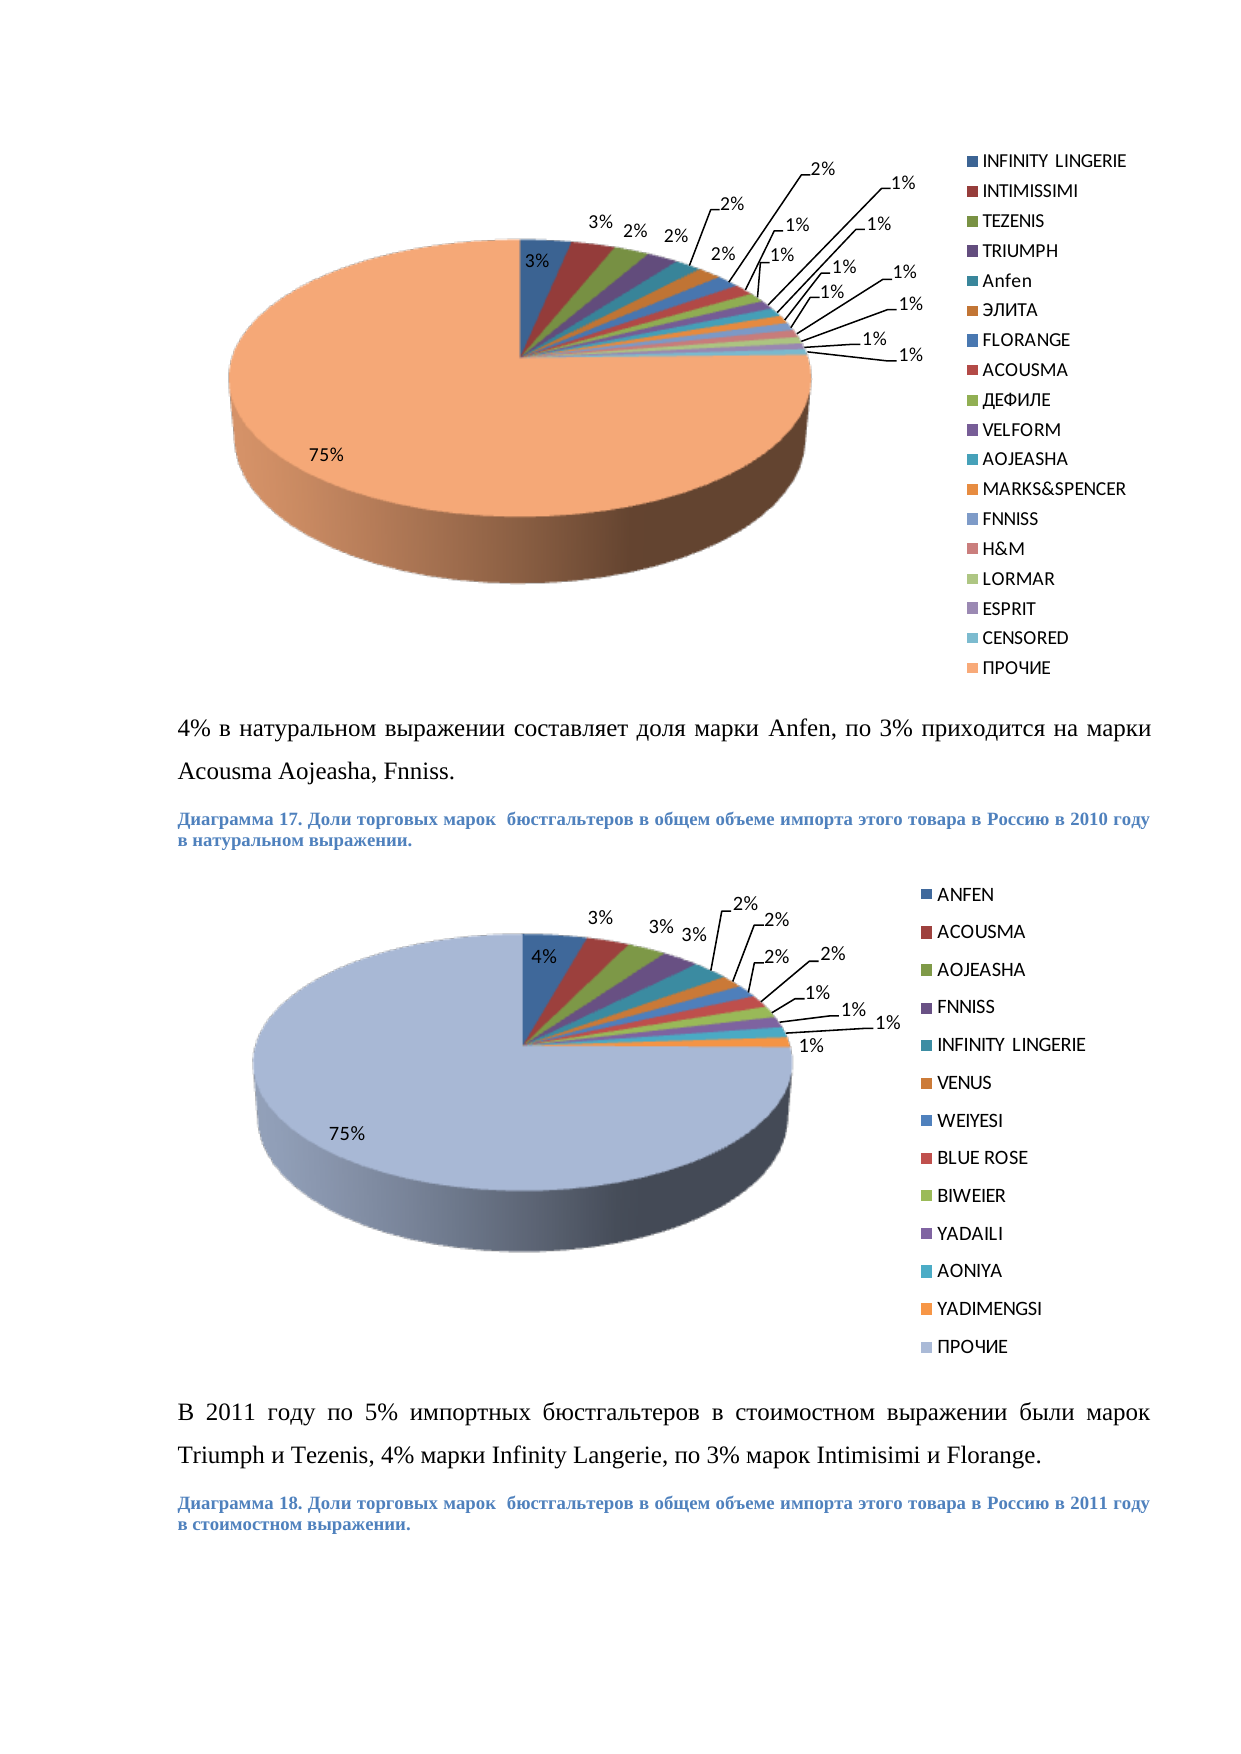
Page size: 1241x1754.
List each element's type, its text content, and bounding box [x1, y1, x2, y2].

text 4% в натуральном выражении составляет доля марки Anfen, по 3% приходится на марки Acousma Aojeasha, Fnniss. [177, 713, 1152, 785]
text В 2011 году по 5% импортных бюстгальтеров в стоимостном выражении были марок Triumph и Tezenis, 4% марки Infinity Langerie, по 3% марок Intimisimi и Florange. [177, 1397, 1152, 1469]
